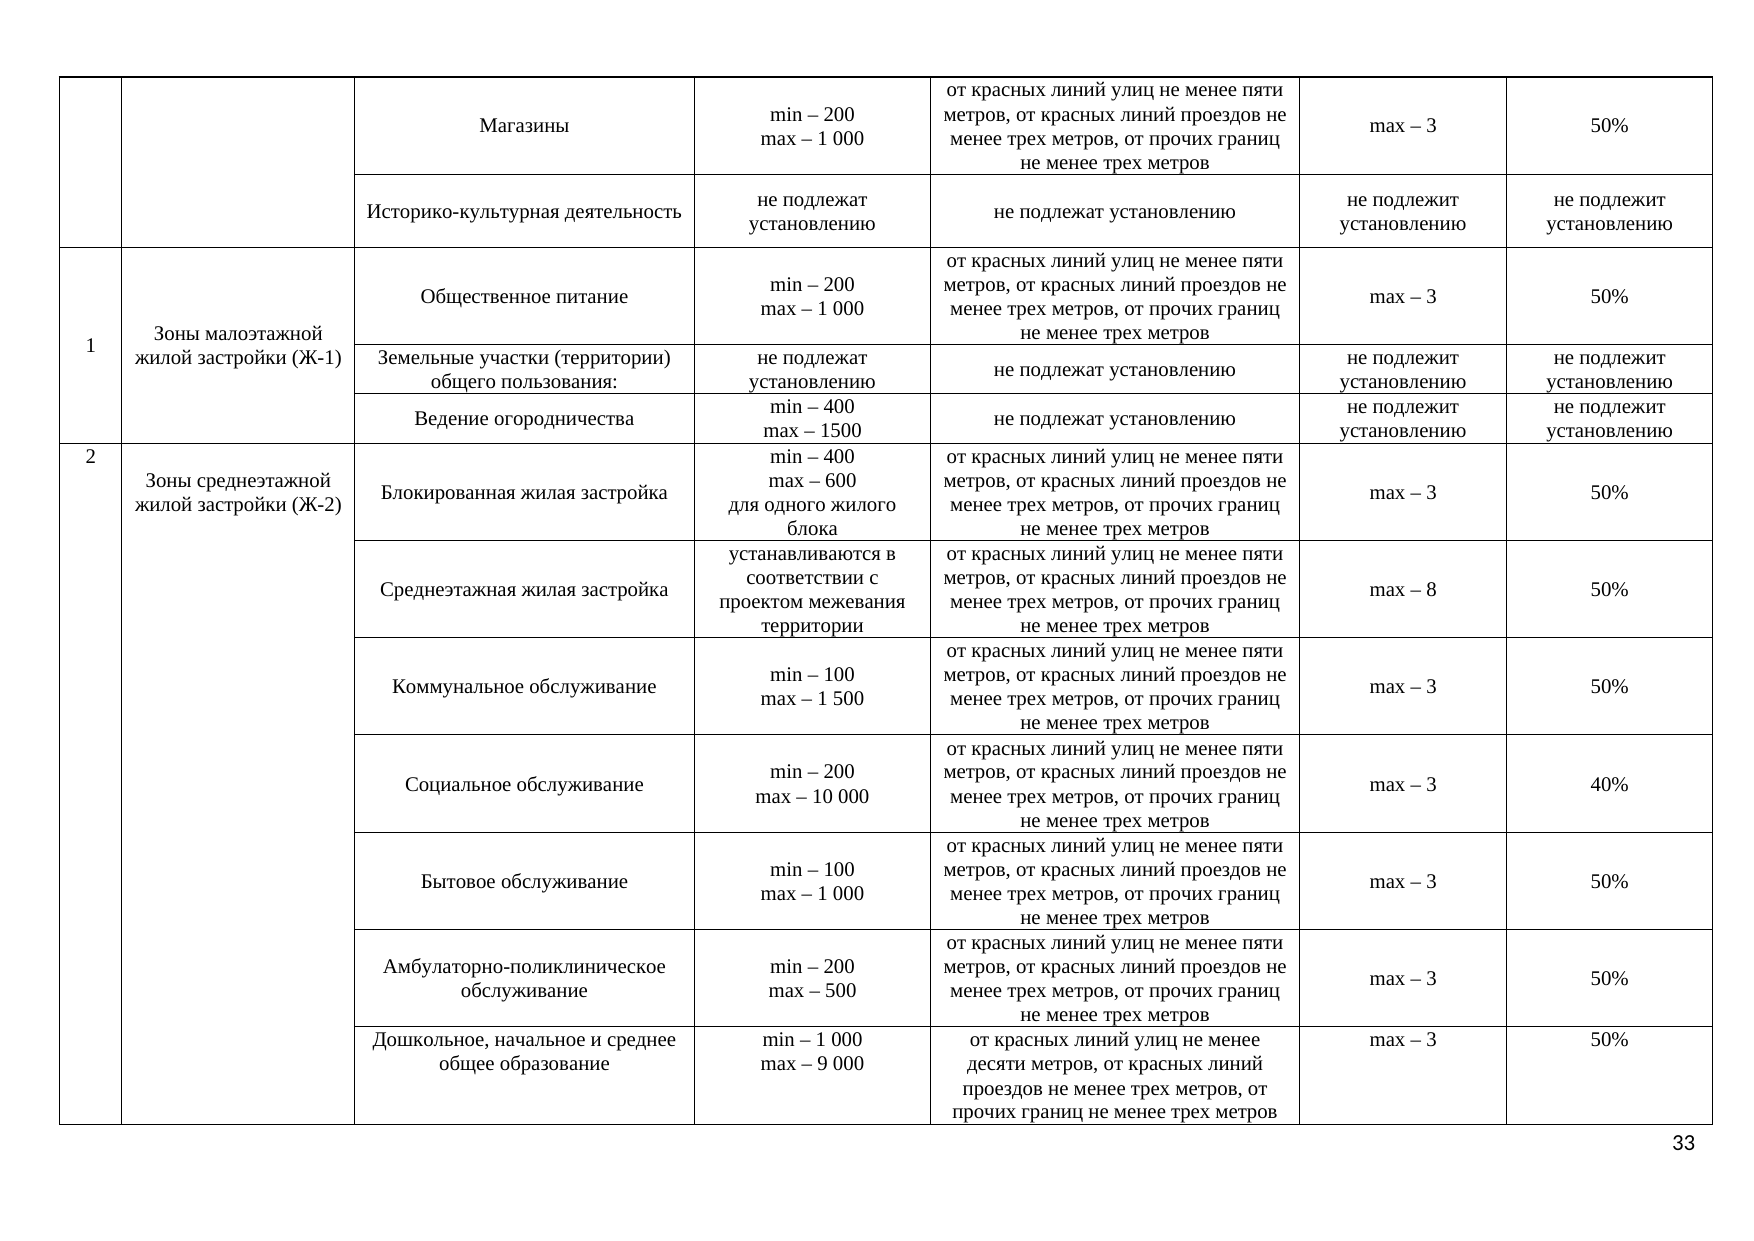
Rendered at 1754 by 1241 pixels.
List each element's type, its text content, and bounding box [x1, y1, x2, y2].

table_cell Бытовое обслуживание [355, 833, 694, 929]
table_cell min – 100 max – 1 000 [695, 833, 930, 929]
table_cell не подлежат установлению [931, 345, 1299, 393]
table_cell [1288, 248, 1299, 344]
table_cell не подлежат установлению [931, 394, 1299, 442]
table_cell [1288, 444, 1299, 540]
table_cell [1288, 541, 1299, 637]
table_cell 50% [1507, 833, 1712, 929]
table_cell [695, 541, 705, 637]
table_cell 50% [1507, 541, 1712, 637]
table_cell 50% [1507, 930, 1712, 1026]
table_cell Амбулаторно-поликлиническое обслуживание [355, 930, 694, 1026]
table_cell Коммунальное обслуживание [355, 638, 694, 734]
table_cell Магазины [355, 78, 694, 174]
table_cell Историко-культурная деятельность [355, 175, 694, 247]
table_cell Общественное питание [355, 248, 694, 344]
table_cell max – 3 [1300, 833, 1506, 929]
table_cell max – 3 [1300, 444, 1506, 540]
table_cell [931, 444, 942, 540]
table_cell 50% [1507, 444, 1712, 540]
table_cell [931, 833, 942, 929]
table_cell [122, 444, 354, 1123]
table_cell Ведение огородничества [355, 394, 694, 442]
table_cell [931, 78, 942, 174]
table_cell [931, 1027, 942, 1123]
table_cell Земельные участки (территории) общего пользования: [355, 345, 694, 393]
table_cell не подлежат установлению [695, 175, 930, 247]
table_cell min – 200 max – 10 000 [695, 735, 930, 832]
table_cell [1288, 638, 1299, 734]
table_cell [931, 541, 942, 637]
table_cell max – 3 [1300, 78, 1506, 174]
table_cell Социальное обслуживание [355, 735, 694, 832]
table_cell 50% [1507, 638, 1712, 734]
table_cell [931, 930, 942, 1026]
table_cell max – 3 [1300, 1027, 1506, 1123]
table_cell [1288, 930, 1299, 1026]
table_cell Зоны малоэтажной жилой застройки (Ж-1) [122, 248, 354, 442]
table_cell не подлежит установлению [1300, 175, 1506, 247]
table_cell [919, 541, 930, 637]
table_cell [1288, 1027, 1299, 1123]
table_cell max – 3 [1300, 930, 1506, 1026]
table_cell 50% [1507, 1027, 1712, 1123]
table_cell 2 [60, 444, 121, 1123]
table_cell 1 [60, 248, 121, 442]
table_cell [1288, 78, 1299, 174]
table_cell max – 3 [1300, 735, 1506, 832]
table_cell max – 3 [1300, 638, 1506, 734]
table_cell min – 1 000 max – 9 000 [695, 1027, 930, 1123]
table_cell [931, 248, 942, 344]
table_cell Среднеэтажная жилая застройка [355, 541, 694, 637]
table_cell 50% [1507, 78, 1712, 174]
table_cell min – 200 max – 1 000 [695, 78, 930, 174]
table_cell min – 100 max – 1 500 [695, 638, 930, 734]
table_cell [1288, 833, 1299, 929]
table_cell 40% [1507, 735, 1712, 832]
table_cell min – 200 max – 1 000 [695, 248, 930, 344]
table_cell 50% [1507, 248, 1712, 344]
table_cell max – 3 [1300, 248, 1506, 344]
table_cell max – 8 [1300, 541, 1506, 637]
table_cell Дошкольное, начальное и среднее общее образование [355, 1027, 694, 1123]
table_cell min – 200 max – 500 [695, 930, 930, 1026]
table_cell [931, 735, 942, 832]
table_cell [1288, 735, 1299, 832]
table_cell Блокированная жилая застройка [355, 444, 694, 540]
table_cell не подлежит установлению [1507, 175, 1712, 247]
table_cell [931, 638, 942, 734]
